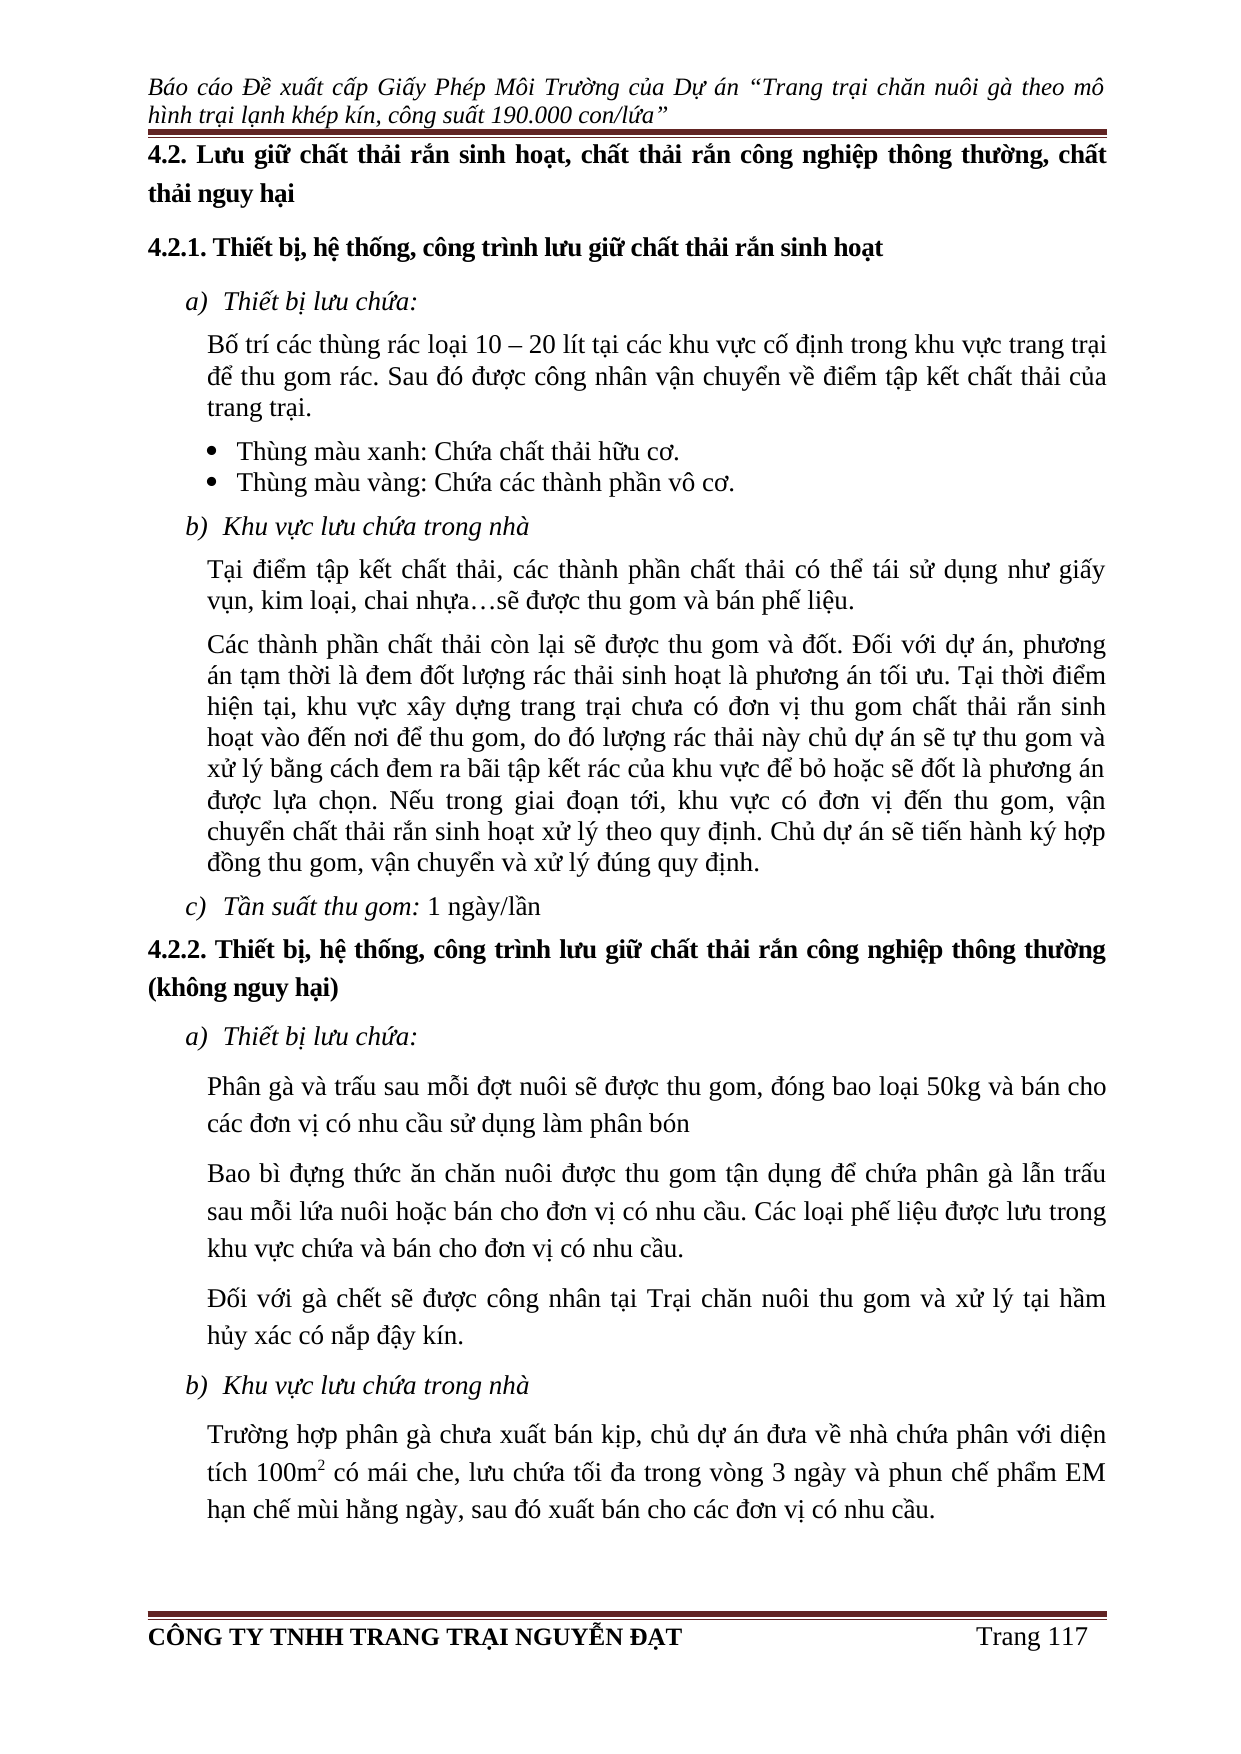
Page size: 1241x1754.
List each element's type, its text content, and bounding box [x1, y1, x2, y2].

list Thiết bị lưu chứa: [185, 1020, 1107, 1052]
subtitle 4.2.2. Thiết bị, hệ thống, công trình lưu giữ chất thải rắn công nghiệp thông thường (không nguy hại) [148, 933, 1107, 1002]
text Bao bì đựng thức ăn chăn nuôi được thu gom tận dụng để chứa phân gà lẫn trấu sau mỗi lứa nuôi hoặc bán cho đơn vị có nhu cầu. Các loại phế liệu được lưu trong khu vực chứa và bán cho đơn vị có nhu cầu. [207, 1157, 1107, 1263]
text Phân gà và trấu sau mỗi đợt nuôi sẽ được thu gom, đóng bao loại 50kg và bán cho các đơn vị có nhu cầu sử dụng làm phân bón [207, 1070, 1107, 1139]
list Khu vực lưu chứa trong nhà [185, 509, 1107, 541]
list Tần suất thu gom: 1 ngày/lần [185, 890, 1107, 921]
text Tại điểm tập kết chất thải, các thành phần chất thải có thể tái sử dụng như giấy vụn, kim loại, chai nhựa…sẽ được thu gom và bán phế liệu. [207, 553, 1107, 616]
text Các thành phần chất thải còn lại sẽ được thu gom và đốt. Đối với dự án, phương án tạm thời là đem đốt lượng rác thải sinh hoạt là phương án tối ưu. Tại thời điểm hiện tại, khu vực xây dựng trang trại chưa có đơn vị thu gom chất thải rắn sinh hoạt vào đến nơi để thu gom, do đó lượng rác thải này chủ dự án sẽ tự thu gom và xử lý bằng cách đem ra bãi tập kết rác của khu vực để bỏ hoặc sẽ đốt là phương án được lựa chọn. Nếu trong giai đoạn tới, khu vực có đơn vị đến thu gom, vận chuyển chất thải rắn sinh hoạt xử lý theo quy định. Chủ dự án sẽ tiến hành ký hợp đồng thu gom, vận chuyển và xử lý đúng quy định. [207, 628, 1107, 877]
subtitle 4.2.1. Thiết bị, hệ thống, công trình lưu giữ chất thải rắn sinh hoạt [148, 231, 1107, 262]
subtitle 4.2. Lưu giữ chất thải rắn sinh hoạt, chất thải rắn công nghiệp thông thường, chất thải nguy hại [148, 138, 1107, 208]
list Thiết bị lưu chứa: [185, 285, 1107, 316]
text Đối với gà chết sẽ được công nhân tại Trại chăn nuôi thu gom và xử lý tại hầm hủy xác có nắp đậy kín. [207, 1282, 1107, 1350]
text Trường hợp phân gà chưa xuất bán kịp, chủ dự án đưa về nhà chứa phân với diện tích 100m2 có mái che, lưu chứa tối đa trong vòng 3 ngày và phun chế phẩm EM hạn chế mùi hằng ngày, sau đó xuất bán cho các đơn vị có nhu cầu. [207, 1418, 1107, 1524]
list Khu vực lưu chứa trong nhà [185, 1369, 1107, 1400]
text Bố trí các thùng rác loại 10 – 20 lít tại các khu vực cố định trong khu vực trang trại để thu gom rác. Sau đó được công nhân vận chuyển về điểm tập kết chất thải của trang trại. [207, 329, 1107, 422]
list Thùng màu xanh: Chứa chất thải hữu cơ. [207, 434, 1107, 466]
list Thùng màu vàng: Chứa các thành phần vô cơ. [207, 466, 1107, 497]
